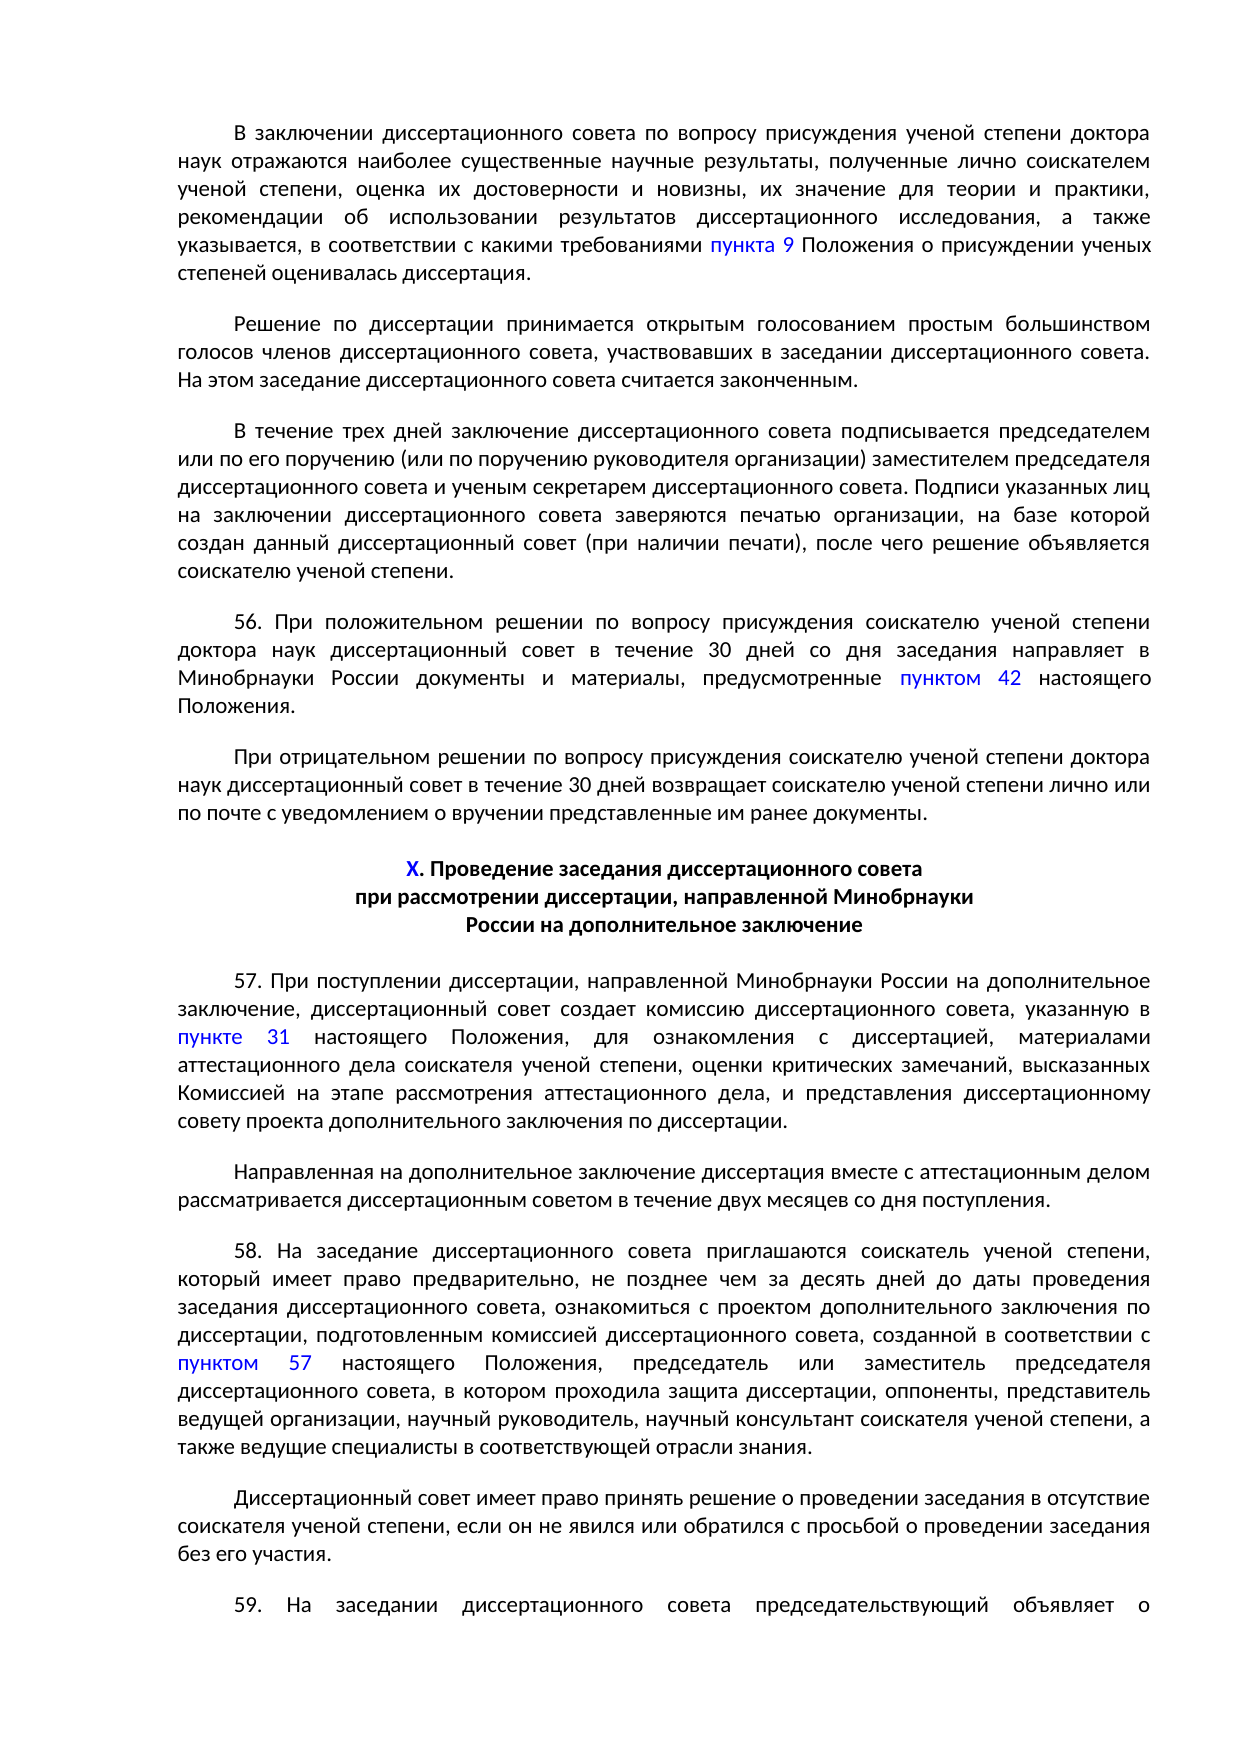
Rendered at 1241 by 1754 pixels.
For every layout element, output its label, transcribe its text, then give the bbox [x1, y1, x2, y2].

title X. Проведение заседания диссертационного совета [177, 854, 1152, 882]
text Направленная на дополнительное заключение диссертация вместе с аттестационным делом рассматривается диссертационным советом в течение двух месяцев со дня поступления. [177, 1157, 1152, 1213]
title при рассмотрении диссертации, направленной Минобрнауки [177, 882, 1152, 910]
text В заключении диссертационного совета по вопросу присуждения ученой степени доктора наук отражаются наиболее существенные научные результаты, полученные лично соискателем ученой степени, оценка их достоверности и новизны, их значение для теории и практики, рекомендации об использовании результатов диссертационного исследования, а также указывается, в соответствии с какими требованиями пункта 9 Положения о присуждении ученых степеней оценивалась диссертация. [177, 118, 1152, 286]
text 57. При поступлении диссертации, направленной Минобрнауки России на дополнительное заключение, диссертационный совет создает комиссию диссертационного совета, указанную в пункте 31 настоящего Положения, для ознакомления с диссертацией, материалами аттестационного дела соискателя ученой степени, оценки критических замечаний, высказанных Комиссией на этапе рассмотрения аттестационного дела, и представления диссертационному совету проекта дополнительного заключения по диссертации. [177, 966, 1152, 1134]
text При отрицательном решении по вопросу присуждения соискателю ученой степени доктора наук диссертационный совет в течение 30 дней возвращает соискателю ученой степени лично или по почте с уведомлением о вручении представленные им ранее документы. [177, 742, 1152, 826]
text 58. На заседание диссертационного совета приглашаются соискатель ученой степени, который имеет право предварительно, не позднее чем за десять дней до даты проведения заседания диссертационного совета, ознакомиться с проектом дополнительного заключения по диссертации, подготовленным комиссией диссертационного совета, созданной в соответствии с пунктом 57 настоящего Положения, председатель или заместитель председателя диссертационного совета, в котором проходила защита диссертации, оппоненты, представитель ведущей организации, научный руководитель, научный консультант соискателя ученой степени, а также ведущие специалисты в соответствующей отрасли знания. [177, 1236, 1152, 1461]
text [177, 1590, 1152, 1618]
text 56. При положительном решении по вопросу присуждения соискателю ученой степени доктора наук диссертационный совет в течение 30 дней со дня заседания направляет в Минобрнауки России документы и материалы, предусмотренные пунктом 42 настоящего Положения. [177, 607, 1152, 719]
title России на дополнительное заключение [177, 910, 1152, 938]
text Решение по диссертации принимается открытым голосованием простым большинством голосов членов диссертационного совета, участвовавших в заседании диссертационного совета. На этом заседание диссертационного совета считается законченным. [177, 309, 1152, 393]
text Диссертационный совет имеет право принять решение о проведении заседания в отсутствие соискателя ученой степени, если он не явился или обратился с просьбой о проведении заседания без его участия. [177, 1483, 1152, 1567]
text В течение трех дней заключение диссертационного совета подписывается председателем или по его поручению (или по поручению руководителя организации) заместителем председателя диссертационного совета и ученым секретарем диссертационного совета. Подписи указанных лиц на заключении диссертационного совета заверяются печатью организации, на базе которой создан данный диссертационный совет (при наличии печати), после чего решение объявляется соискателю ученой степени. [177, 416, 1152, 584]
